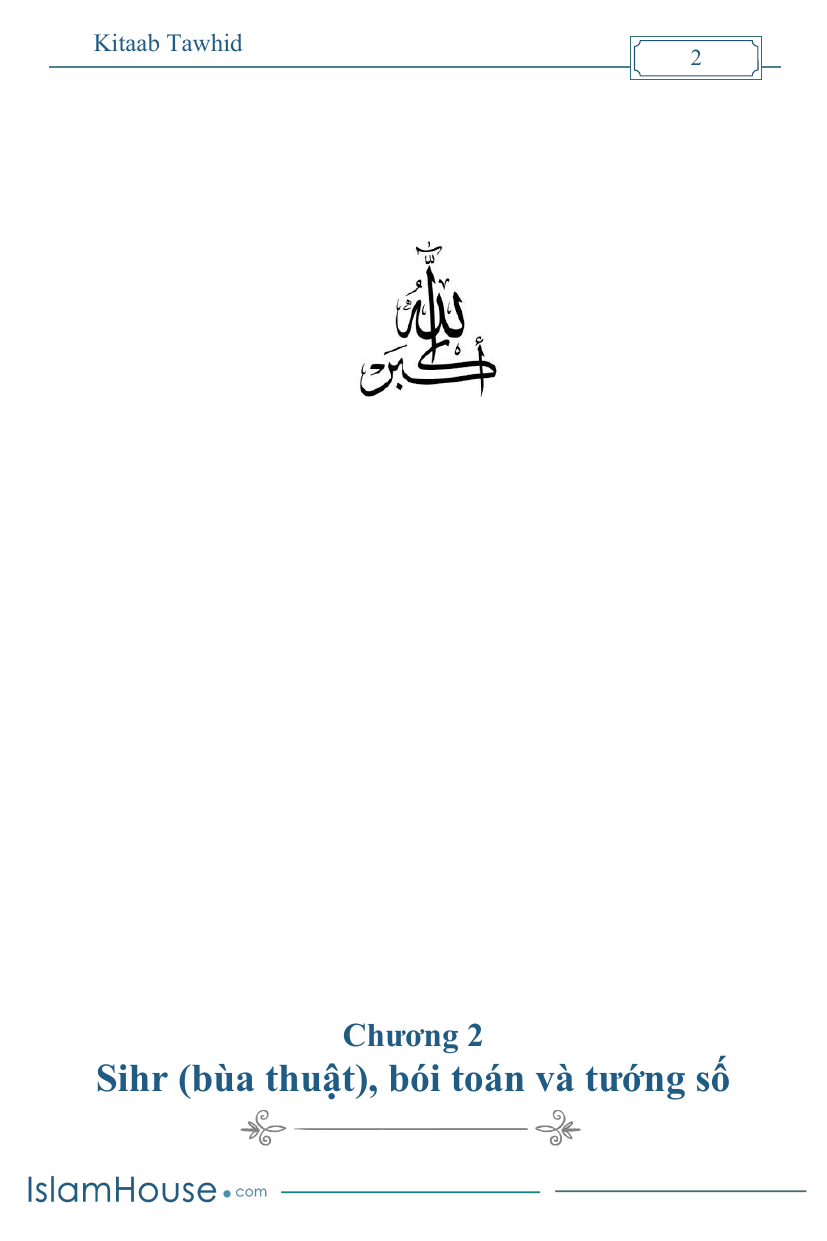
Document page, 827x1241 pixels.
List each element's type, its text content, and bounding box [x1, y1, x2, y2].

text Chương 2 [89, 1016, 738, 1054]
picture [20, 1171, 541, 1209]
picture [347, 233, 509, 407]
text Sihr (bùa thuật), bói toán và tướng số [89, 1054, 738, 1099]
picture [548, 1170, 807, 1208]
